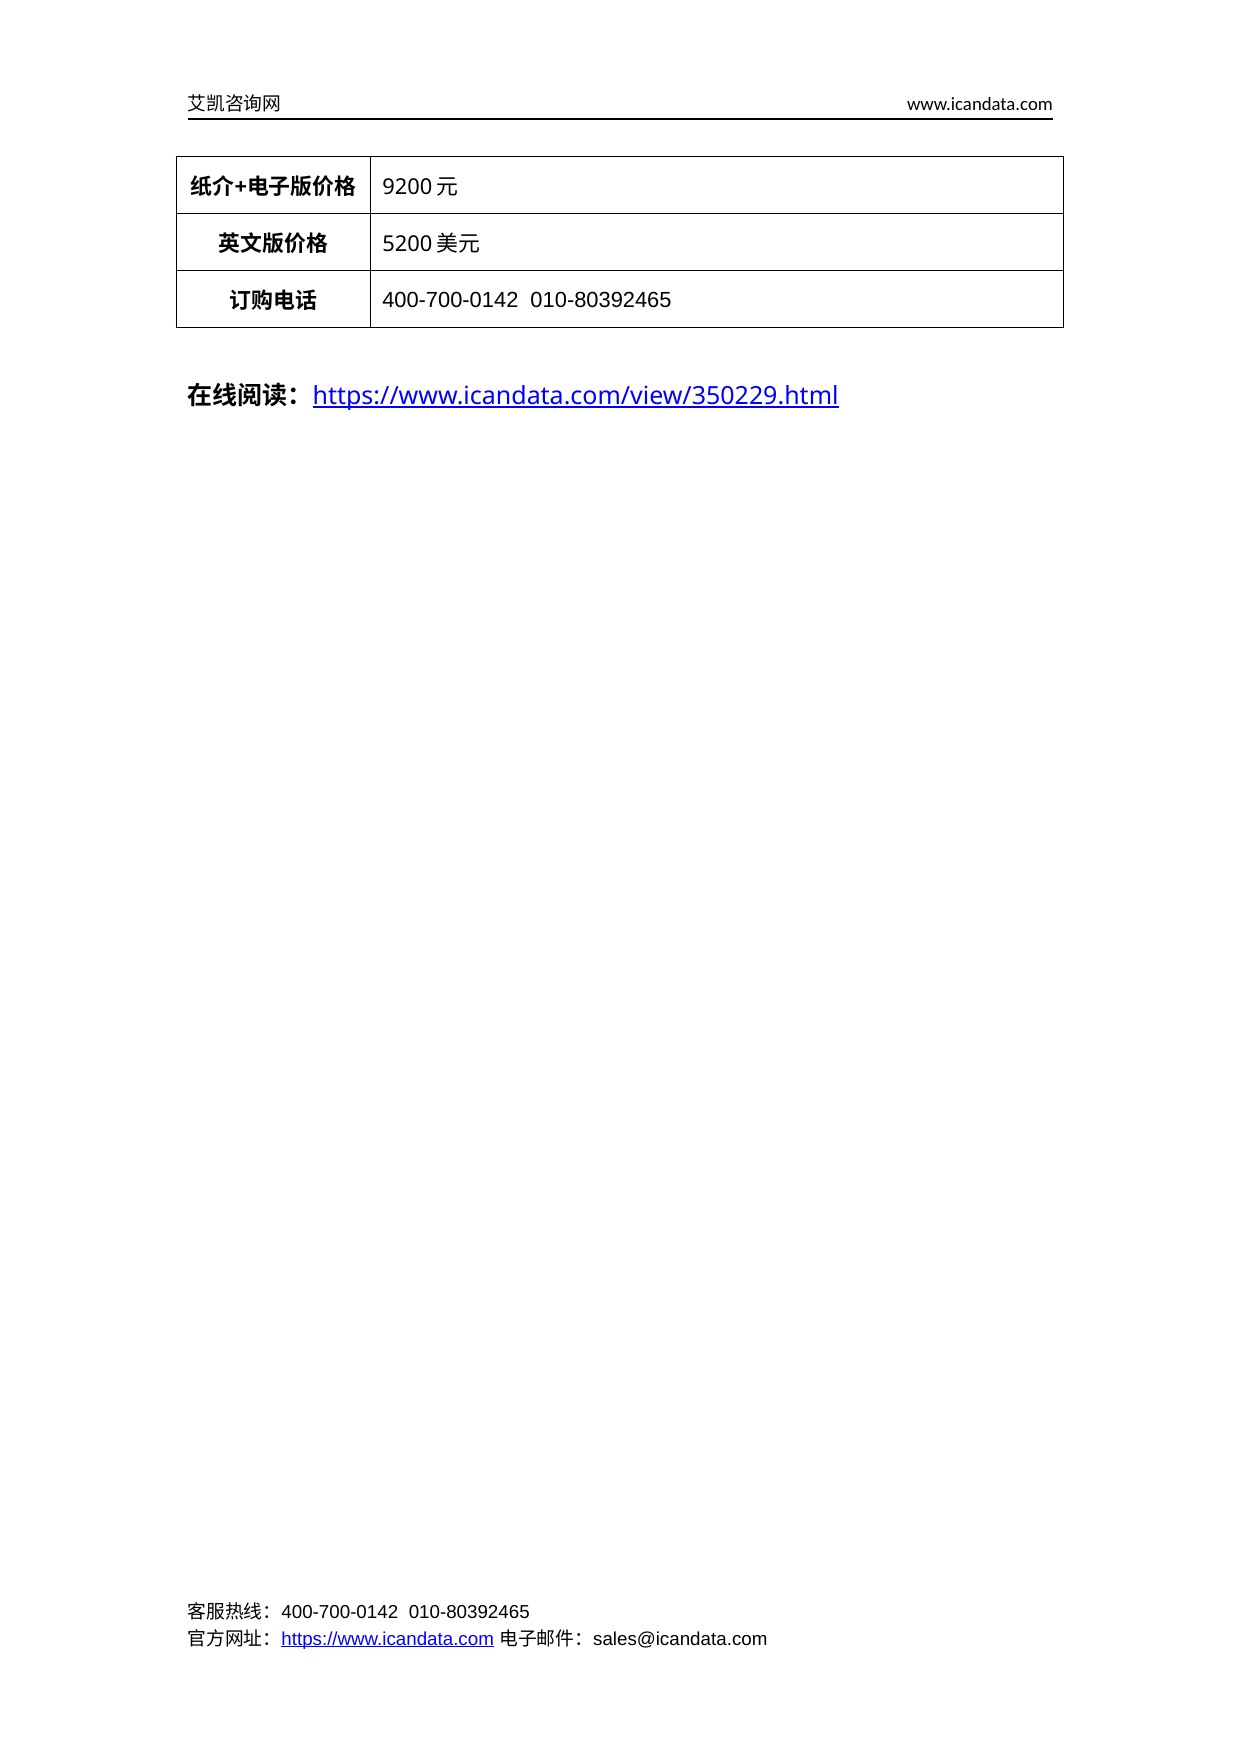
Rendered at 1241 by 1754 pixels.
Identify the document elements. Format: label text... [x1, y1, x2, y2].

table_cell 纸介+电子版价格 [177, 157, 370, 213]
table_cell 400-700-0142 010-80392465 [371, 271, 1063, 327]
text 在线阅读：https://www.icandata.com/view/350229.html [187, 361, 1053, 426]
table_cell 英文版价格 [177, 214, 370, 270]
table_cell 5200美元 [371, 214, 1063, 270]
table_cell 9200元 [371, 157, 1063, 213]
table_cell 订购电话 [177, 271, 370, 327]
